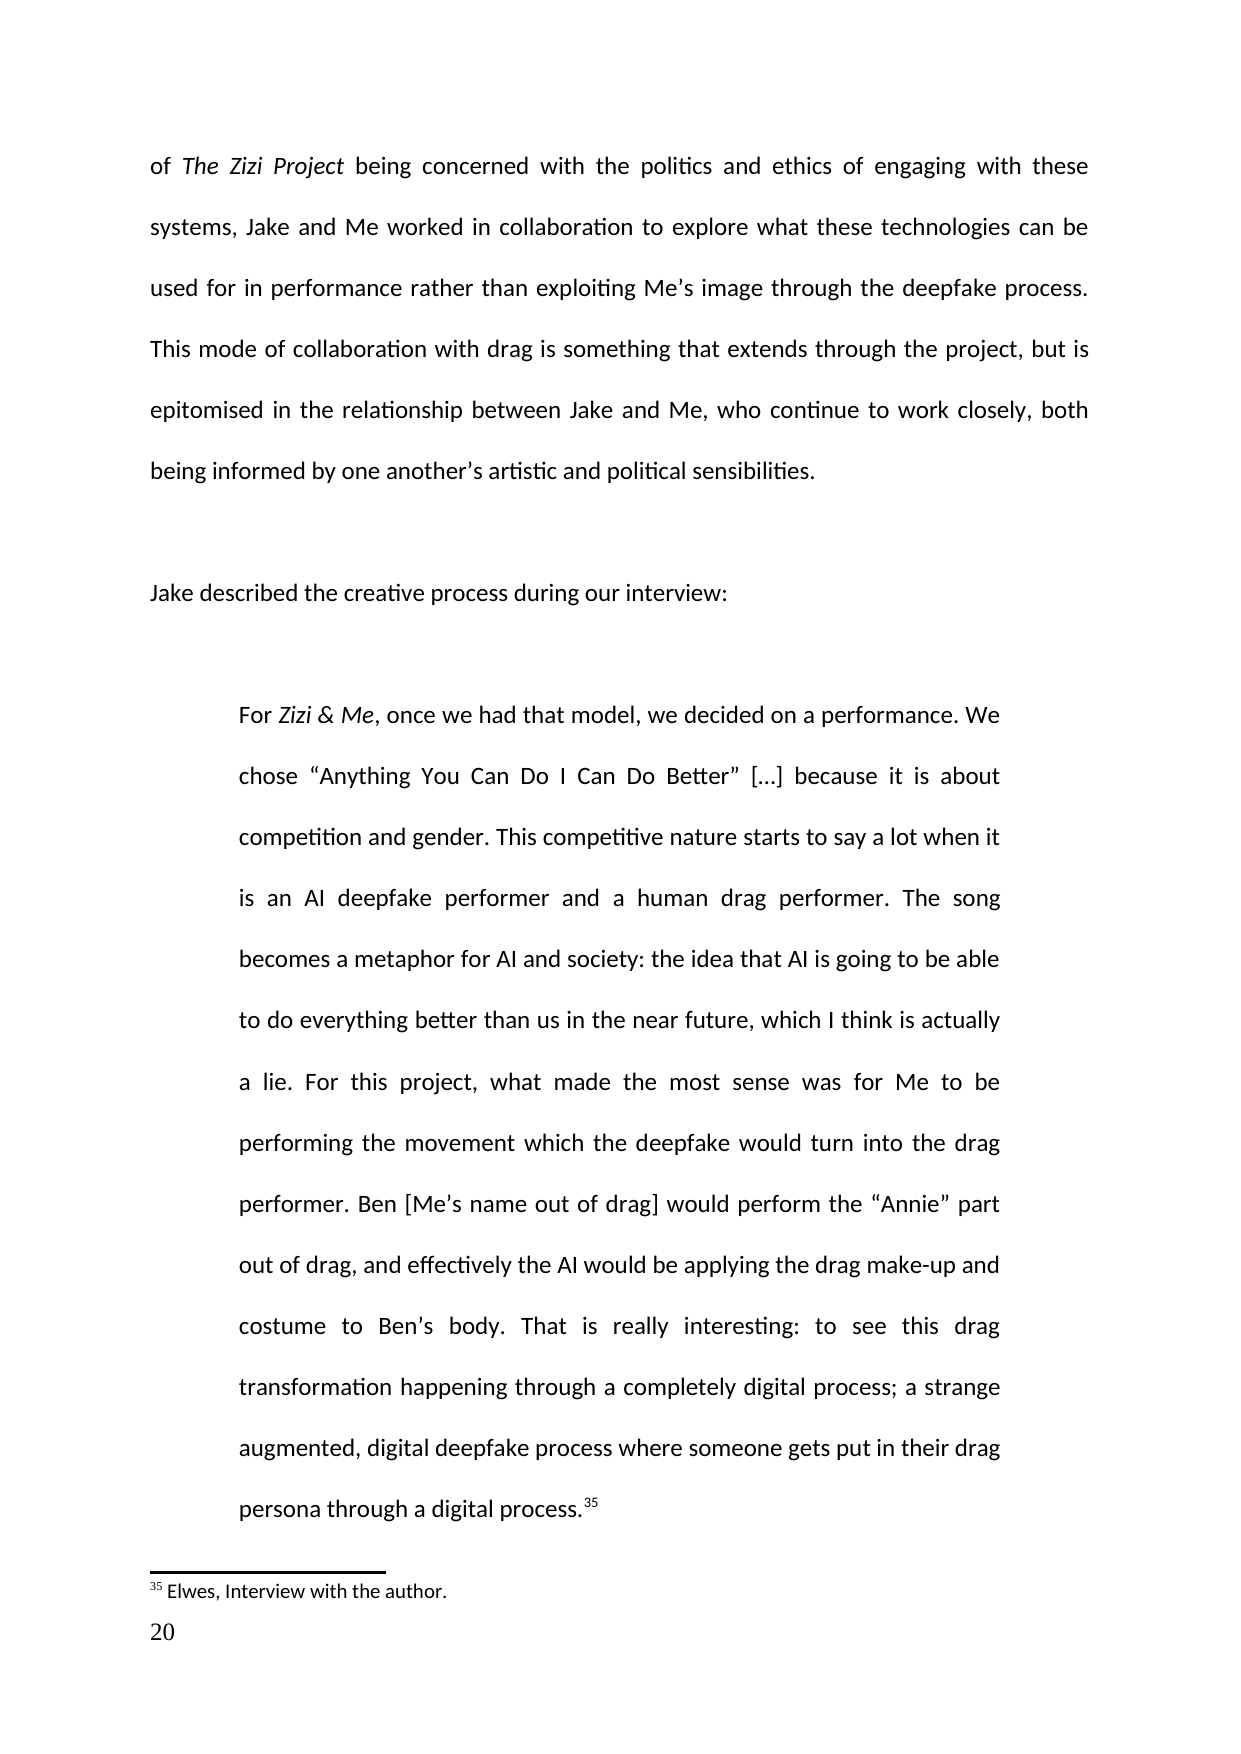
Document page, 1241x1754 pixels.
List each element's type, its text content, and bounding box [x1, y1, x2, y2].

text For Zizi & Me, once we had that model, we decided on a performance. We chose “Anything You Can Do I Can Do Better” […] because it is about competition and gender. This competitive nature starts to say a lot when it is an AI deepfake performer and a human drag performer. The song becomes a metaphor for AI and society: the idea that AI is going to be able to do everything better than us in the near future, which I think is actually a lie. For this project, what made the most sense was for Me to be performing the movement which the deepfake would turn into the drag performer. Ben [Me’s name out of drag] would perform the “Annie” part out of drag, and effectively the AI would be applying the drag make-up and costume to Ben’s body. That is really interesting: to see this drag transformation happening through a completely digital process; a strange augmented, digital deepfake process where someone gets put in their drag persona through a digital process. [239, 699, 1002, 1523]
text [150, 150, 1090, 486]
text Jake described the creative process during our interview: [150, 577, 1090, 608]
